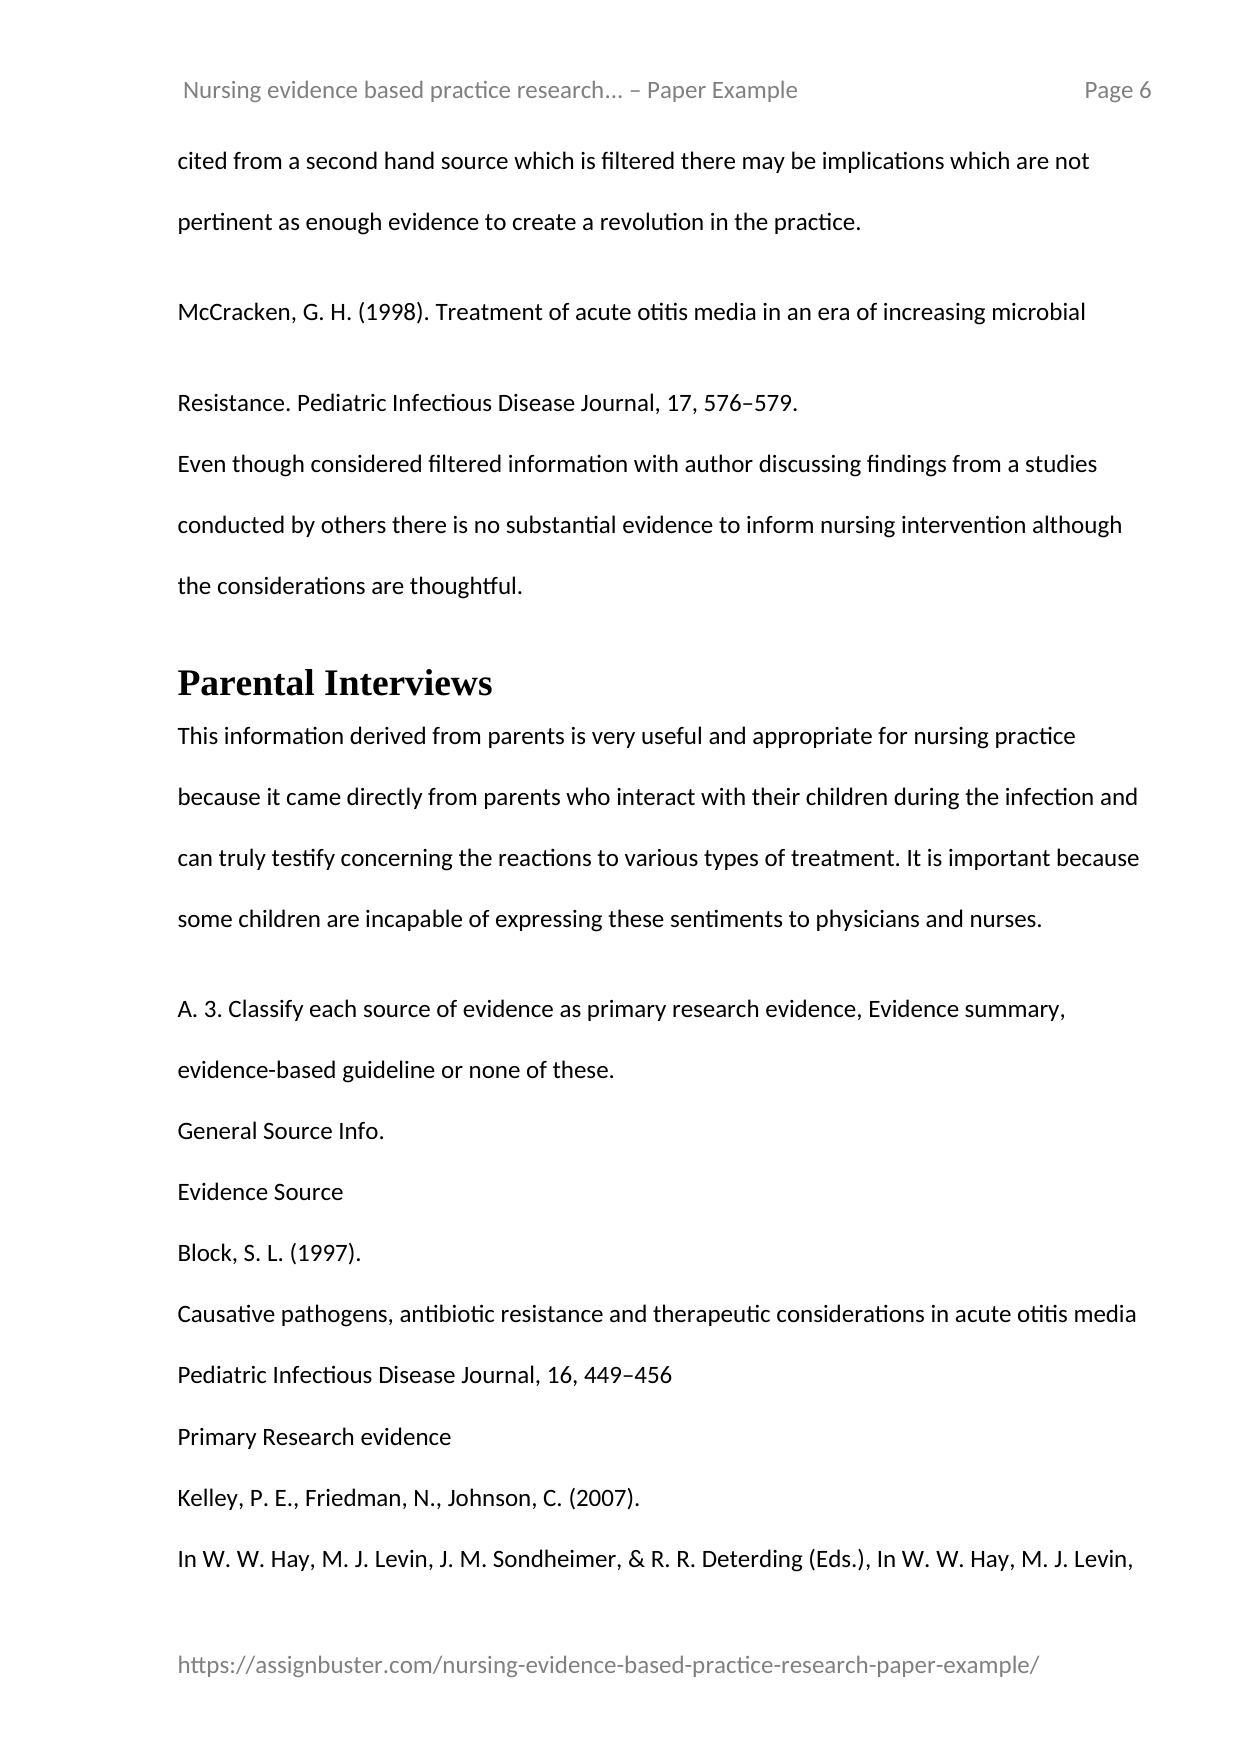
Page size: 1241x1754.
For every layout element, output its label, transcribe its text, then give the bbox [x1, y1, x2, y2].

text McCracken, G. H. (1998). Treatment of acute otitis media in an era of increasing microbial [177, 297, 1152, 327]
text This information derived from parents is very useful and appropriate for nursing practice because it came directly from parents who interact with their children during the infection and can truly testify concerning the reactions to various types of treatment. It is important because some children are incapable of expressing these sentiments to physicians and nurses. [177, 720, 1152, 933]
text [177, 993, 1152, 1573]
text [177, 145, 1152, 237]
text Resistance. Pediatric Infectious Disease Journal, 17, 576–579. Even though considered filtered information with author discussing findings from a studies conducted by others there is no substantial evidence to inform nursing intervention although the considerations are thoughtful. [177, 387, 1152, 601]
subtitle Parental Interviews [177, 661, 1152, 704]
